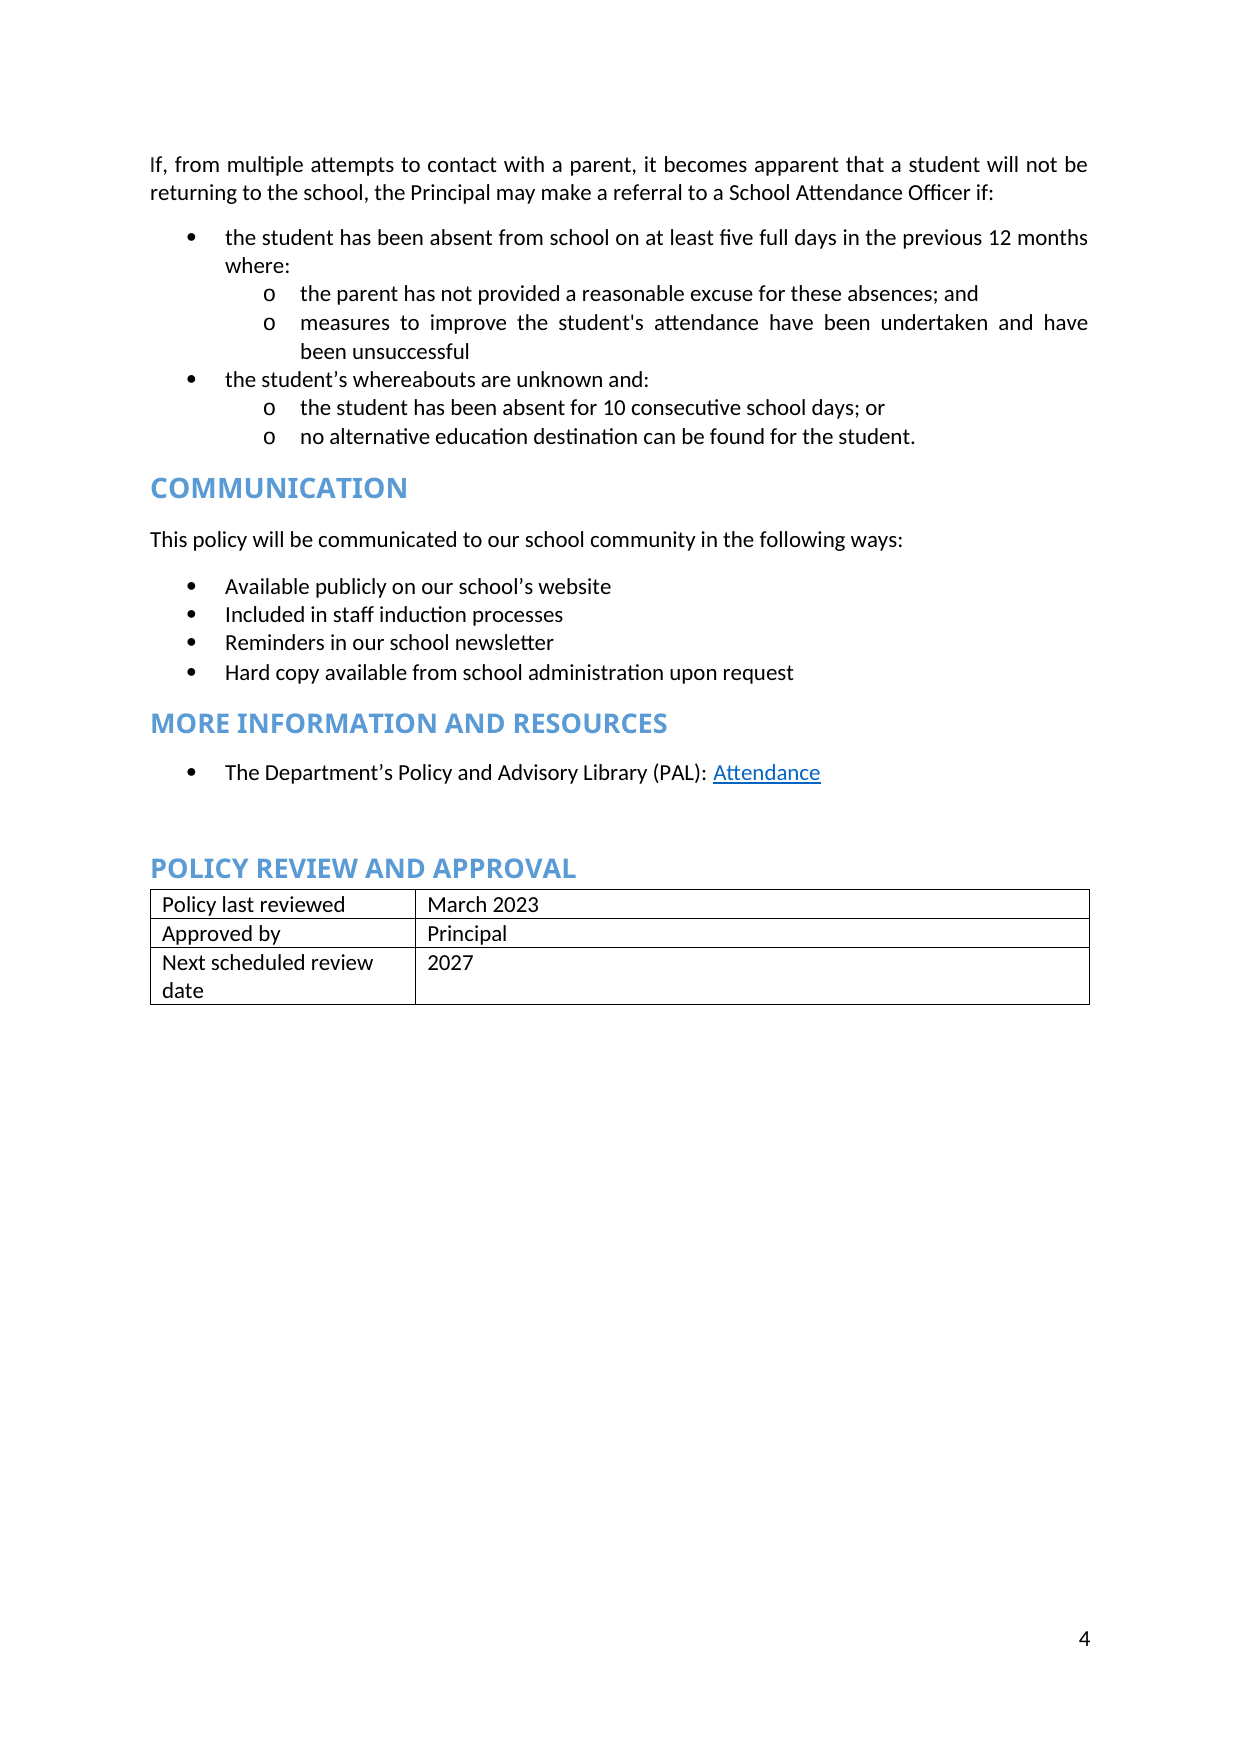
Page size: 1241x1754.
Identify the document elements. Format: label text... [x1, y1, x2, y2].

list the student has been absent from school on at least five full days in the previous 12 months where: [187, 223, 1090, 279]
list Reminders in our school newsletter [187, 628, 1090, 656]
list Included in staff induction processes [187, 600, 1090, 628]
list the student has been absent for 10 consecutive school days; or [262, 393, 1090, 422]
table_header Policy last reviewed [151, 890, 415, 918]
subtitle POLICY REVIEW AND APPROVAL [150, 849, 1090, 886]
table_cell 2027 [416, 948, 1089, 1004]
table_cell Next scheduled review date [151, 948, 415, 1004]
list The Department’s Policy and Advisory Library (PAL): Attendance [187, 758, 1090, 786]
list the parent has not provided a reasonable excuse for these absences; and [262, 279, 1090, 308]
text COMMUNICATION [150, 468, 1090, 506]
table_header March 2023 [416, 890, 1089, 918]
list Hard copy available from school administration upon request [187, 658, 1090, 686]
text This policy will be communicated to our school community in the following ways: [150, 525, 1090, 553]
table_cell Approved by [151, 919, 415, 947]
subtitle More information and resources [150, 705, 1090, 742]
list no alternative education destination can be found for the student. [262, 422, 1090, 451]
list Available publicly on our school’s website [187, 572, 1090, 600]
table_cell Principal [416, 919, 1089, 947]
text If, from multiple attempts to contact with a parent, it becomes apparent that a student will not be returning to the school, the Principal may make a referral to a School Attendance Officer if: [149, 150, 1090, 206]
list measures to improve the student's attendance have been undertaken and have been unsuccessful [262, 308, 1090, 365]
list the student’s whereabouts are unknown and: [187, 365, 1090, 393]
